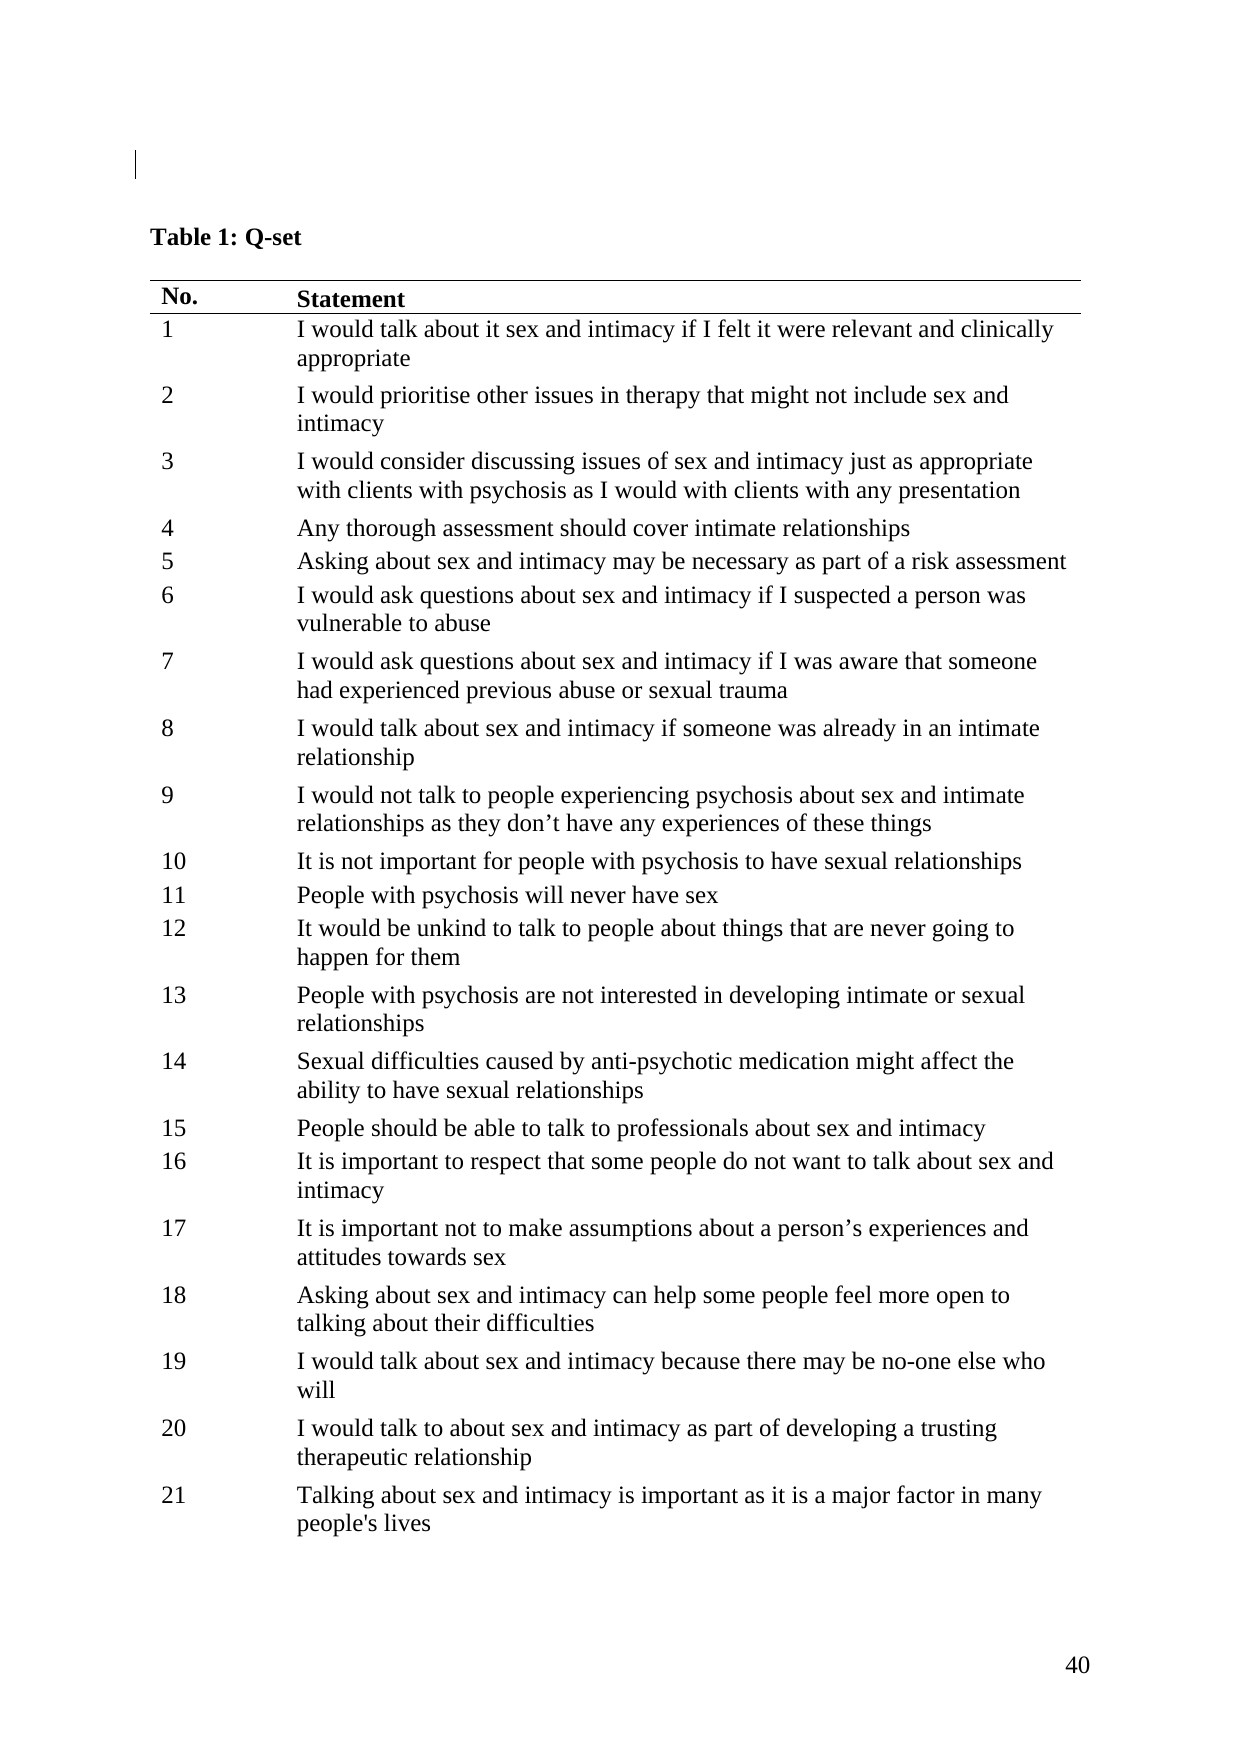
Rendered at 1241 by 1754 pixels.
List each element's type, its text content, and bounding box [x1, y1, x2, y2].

table_header Statement [285, 281, 1081, 313]
table_cell 6 [150, 580, 285, 646]
table_cell 21 [150, 1480, 285, 1546]
table_cell People with psychosis will never have sex [285, 880, 1081, 913]
table_cell I would consider discussing issues of sex and intimacy just as appropriate with clients with psychosis as I would with clients with any presentation [285, 446, 1081, 513]
table_cell 10 [150, 846, 285, 880]
table_cell Asking about sex and intimacy may be necessary as part of a risk assessment [285, 546, 1081, 580]
table_cell 17 [150, 1213, 285, 1280]
table_cell I would talk to about sex and intimacy as part of developing a trusting therapeutic relationship [285, 1413, 1081, 1480]
table_cell Any thorough assessment should cover intimate relationships [285, 513, 1081, 546]
table_cell 12 [150, 913, 285, 980]
table_cell It is important to respect that some people do not want to talk about sex and intimacy [285, 1146, 1081, 1213]
table_cell 9 [150, 780, 285, 846]
table_cell 15 [150, 1113, 285, 1146]
table_cell I would talk about it sex and intimacy if I felt it were relevant and clinically appropriate [285, 314, 1081, 380]
table_cell 18 [150, 1280, 285, 1346]
table_cell I would not talk to people experiencing psychosis about sex and intimate relationships as they don’t have any experiences of these things [285, 780, 1081, 846]
table_cell It is important not to make assumptions about a person’s experiences and attitudes towards sex [285, 1213, 1081, 1280]
text Table 1: Q-set [150, 222, 1090, 251]
table_cell Asking about sex and intimacy can help some people feel more open to talking about their difficulties [285, 1280, 1081, 1346]
table_cell I would talk about sex and intimacy because there may be no-one else who will [285, 1346, 1081, 1413]
table_cell 19 [150, 1346, 285, 1413]
table_cell 2 [150, 380, 285, 446]
table_cell 11 [150, 880, 285, 913]
table_cell 16 [150, 1146, 285, 1213]
table_cell 1 [150, 314, 285, 380]
table_cell I would ask questions about sex and intimacy if I suspected a person was vulnerable to abuse [285, 580, 1081, 646]
table_cell It is not important for people with psychosis to have sexual relationships [285, 846, 1081, 880]
table_cell Talking about sex and intimacy is important as it is a major factor in many people's lives [285, 1480, 1081, 1546]
table_cell I would prioritise other issues in therapy that might not include sex and intimacy [285, 380, 1081, 446]
table_cell 14 [150, 1046, 285, 1113]
table_cell It would be unkind to talk to people about things that are never going to happen for them [285, 913, 1081, 980]
table_cell 5 [150, 546, 285, 580]
table_cell 8 [150, 713, 285, 780]
table_cell 3 [150, 446, 285, 513]
table_cell People with psychosis are not interested in developing intimate or sexual relationships [285, 980, 1081, 1046]
table_cell 13 [150, 980, 285, 1046]
table_cell 7 [150, 646, 285, 713]
table_cell I would talk about sex and intimacy if someone was already in an intimate relationship [285, 713, 1081, 780]
table_cell People should be able to talk to professionals about sex and intimacy [285, 1113, 1081, 1146]
table_cell Sexual difficulties caused by anti-psychotic medication might affect the ability to have sexual relationships [285, 1046, 1081, 1113]
table_header No. [150, 281, 285, 313]
table_cell 20 [150, 1413, 285, 1480]
table_cell I would ask questions about sex and intimacy if I was aware that someone had experienced previous abuse or sexual trauma [285, 646, 1081, 713]
table_cell 4 [150, 513, 285, 546]
